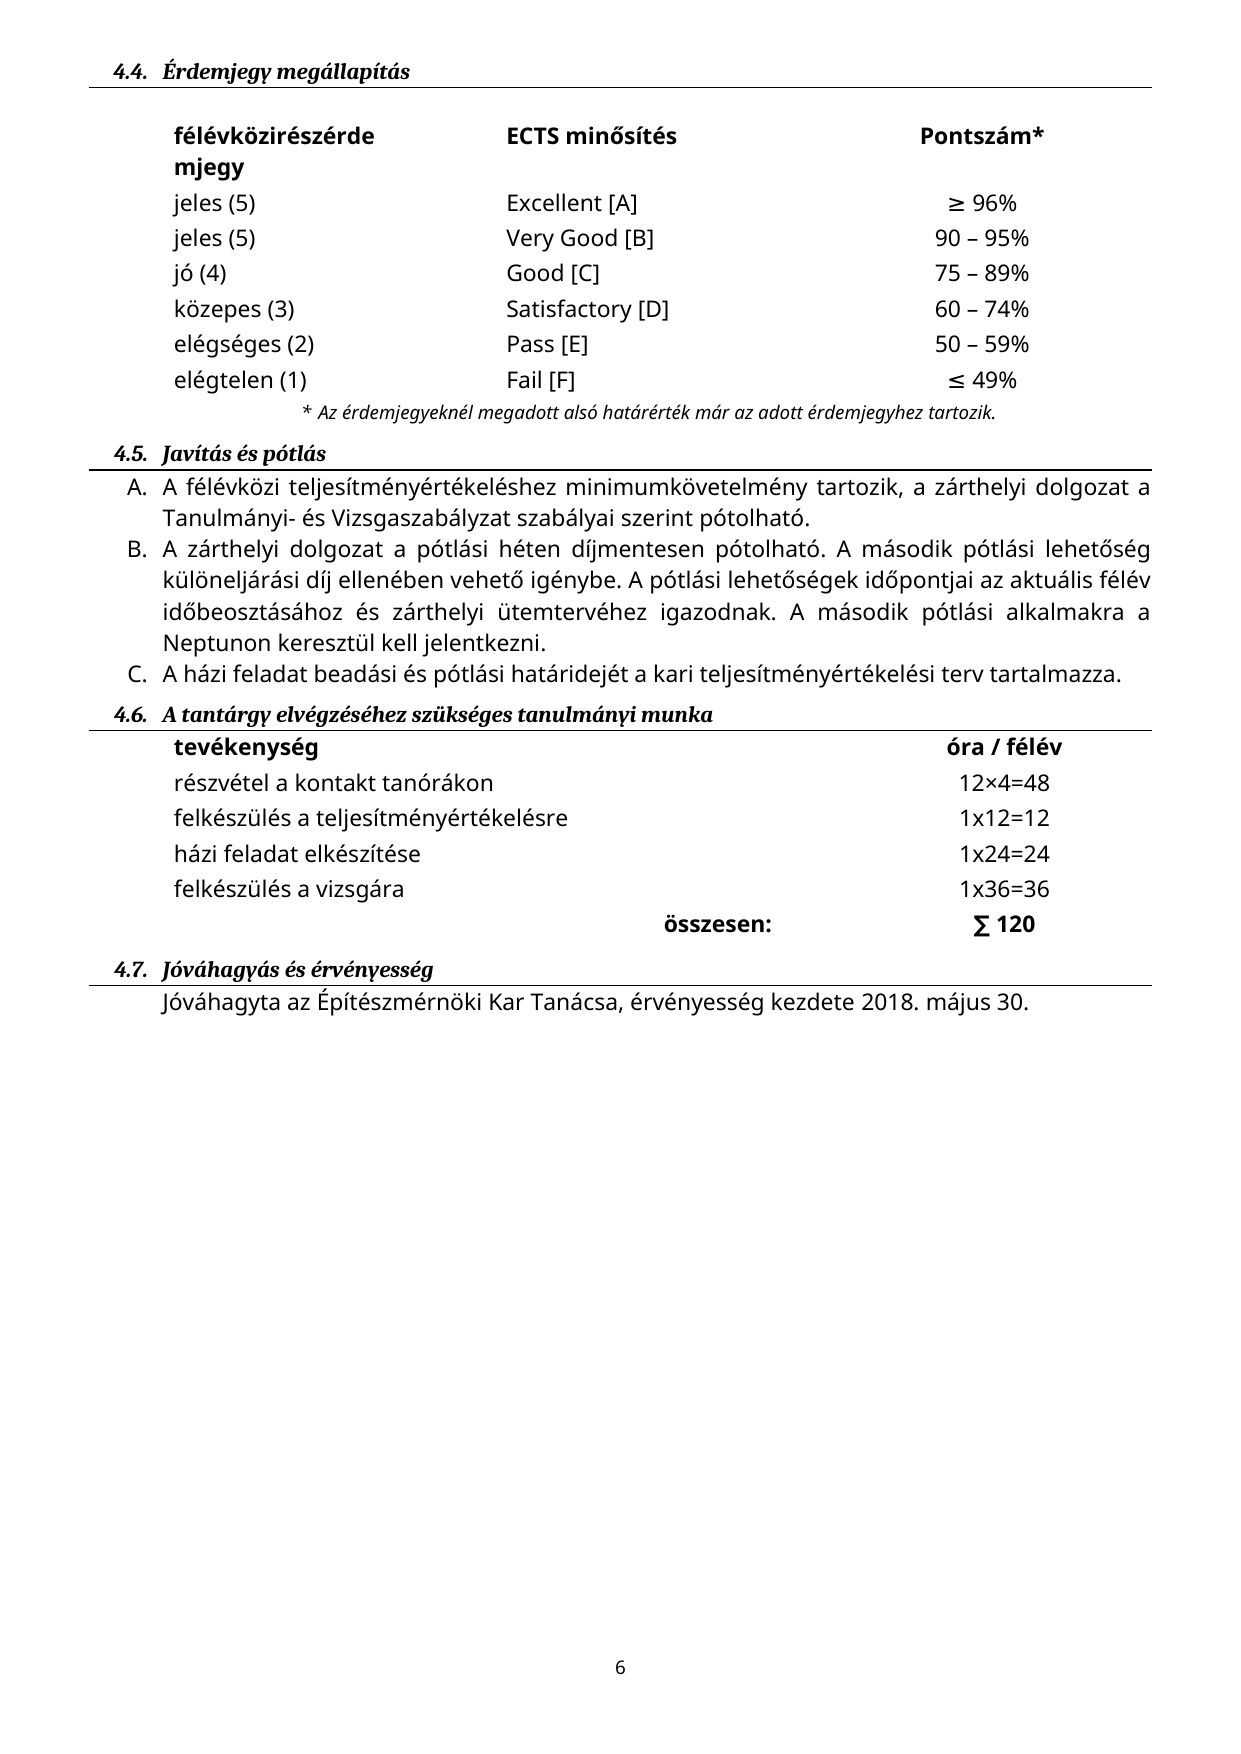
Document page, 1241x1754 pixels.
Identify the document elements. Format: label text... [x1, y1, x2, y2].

table_cell házi feladat elkészítése [89, 838, 797, 873]
table_cell összesen: [89, 909, 797, 944]
table_cell [798, 767, 1152, 802]
table_cell felkészülés a vizsgára [89, 873, 797, 908]
text Jóváhagyta az Építészmérnöki Kar Tanácsa, érvényesség kezdete [162, 986, 1137, 1017]
table_cell [798, 838, 1152, 873]
subtitle Javítás és pótlás [89, 441, 1152, 469]
table_header óra / félév [798, 731, 1152, 767]
subtitle A tantárgy elvégzéséhez szükséges tanulmányi munka [89, 702, 1152, 730]
table_cell [798, 802, 1152, 838]
subtitle Jóváhagyás és érvényesség [89, 956, 1152, 985]
table_cell ∑ [798, 909, 1152, 944]
table_cell felkészülés a teljesítményértékelésre [89, 802, 797, 838]
subtitle Érdemjegy megállapítás [89, 59, 1152, 87]
table_cell 1x36=36 [798, 873, 1152, 908]
table_header tevékenység [89, 731, 797, 767]
table_cell részvétel a kontakt tanórákon [89, 767, 797, 802]
